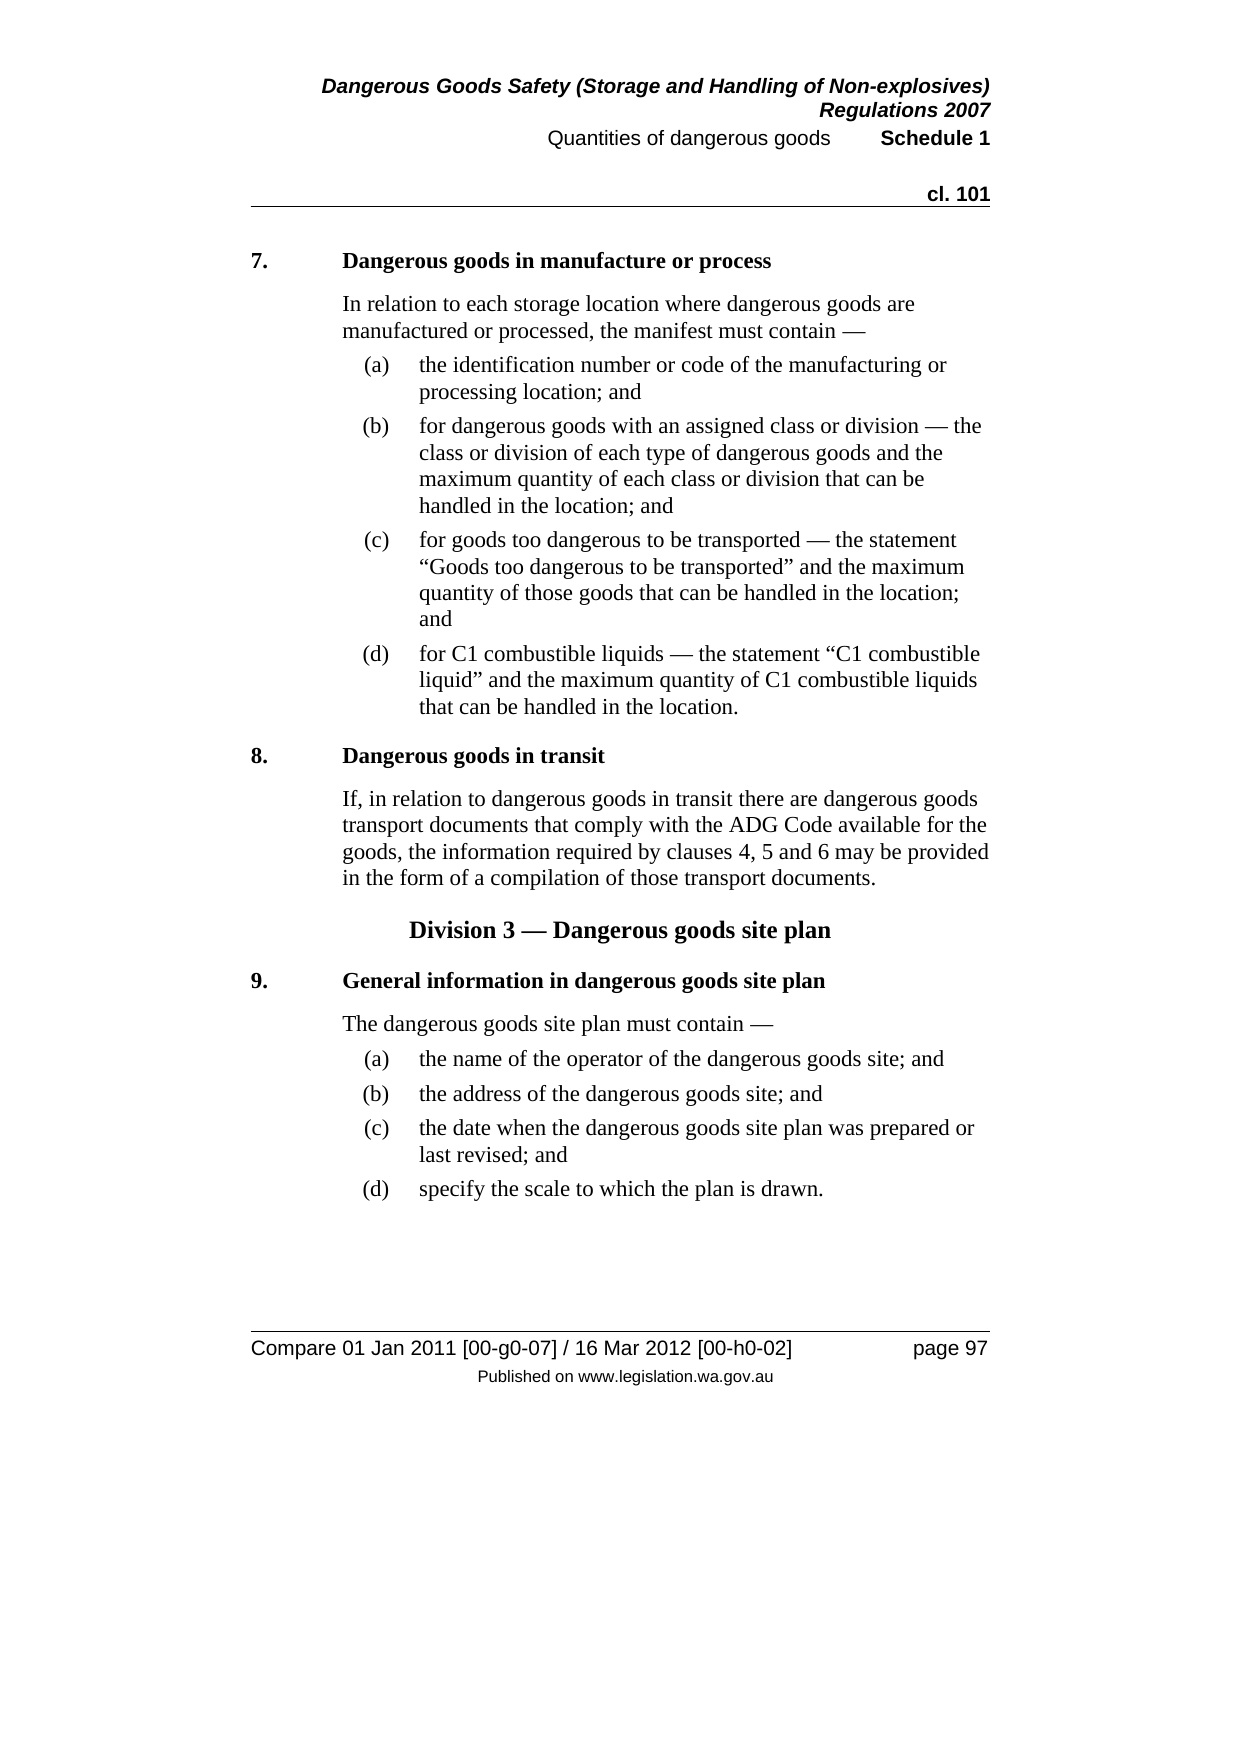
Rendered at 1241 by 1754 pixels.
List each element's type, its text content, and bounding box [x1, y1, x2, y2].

subtitle 9. General information in dangerous goods site plan [251, 967, 990, 993]
text (a) the identification number or code of the manufacturing or processing location; and [251, 352, 990, 404]
text In relation to each storage location where dangerous goods are manufactured or processed, the manifest must contain — [251, 291, 990, 343]
text (c) for goods too dangerous to be transported — the statement “Goods too dangerous to be transported” and the maximum quantity of those goods that can be handled in the location; and [251, 526, 990, 632]
text If, in relation to dangerous goods in transit there are dangerous goods transport documents that comply with the ADG Code available for the goods, the information required by clauses 4, 5 and 6 may be provided in the form of a compilation of those transport documents. [251, 785, 990, 891]
text (b) the address of the dangerous goods site; and [251, 1079, 990, 1106]
text The dangerous goods site plan must contain — [251, 1010, 990, 1037]
text (d) for C1 combustible liquids — the statement “C1 combustible liquid” and the maximum quantity of C1 combustible liquids that can be handled in the location. [251, 640, 990, 719]
text (d) specify the scale to which the plan is drawn. [251, 1175, 990, 1202]
text (b) for dangerous goods with an assigned class or division — the class or division of each type of dangerous goods and the maximum quantity of each class or division that can be handled in the location; and [251, 413, 990, 518]
text (a) the name of the operator of the dangerous goods site; and [251, 1045, 990, 1071]
subtitle 8. Dangerous goods in transit [251, 742, 990, 768]
text (c) the date when the dangerous goods site plan was prepared or last revised; and [251, 1114, 990, 1167]
subtitle 7. Dangerous goods in manufacture or process [251, 247, 990, 274]
subtitle Division 3 — Dangerous goods site plan [251, 916, 990, 944]
